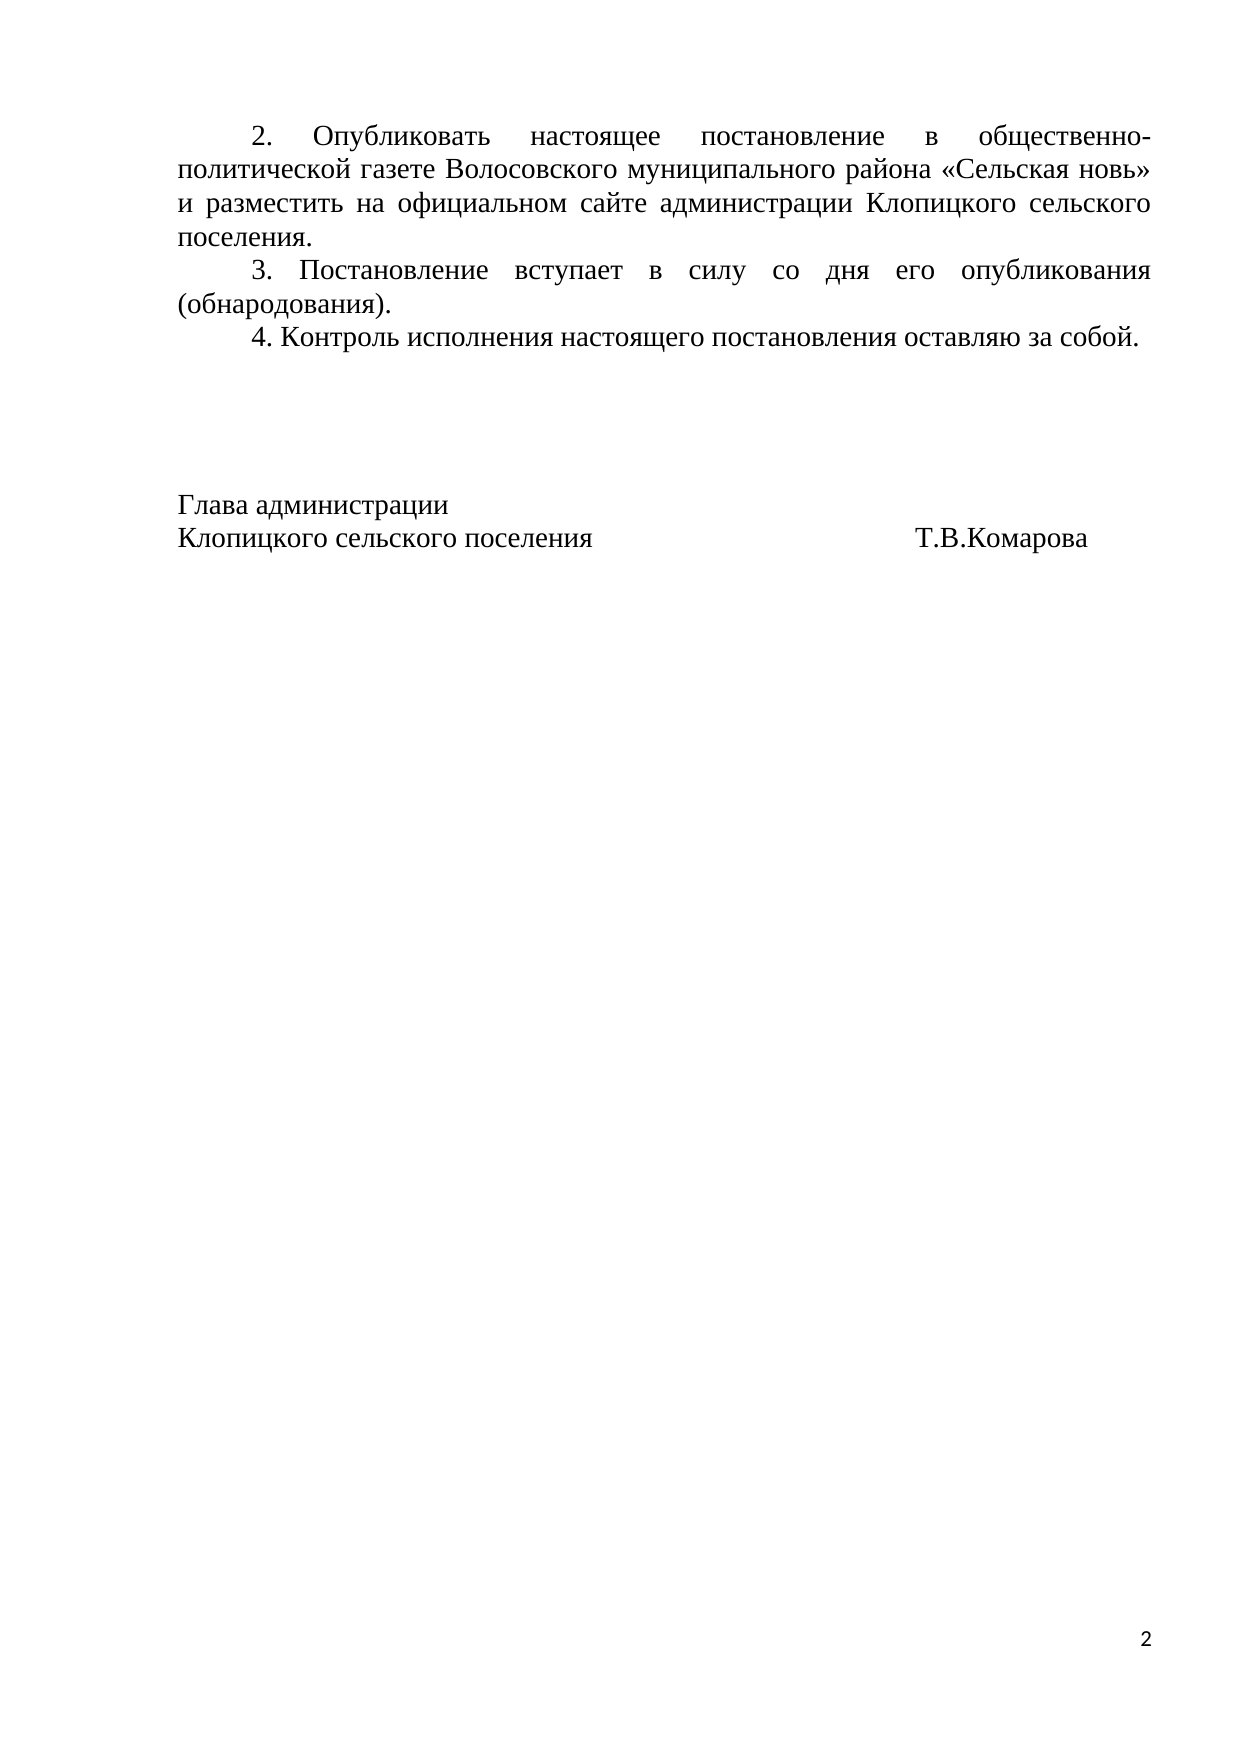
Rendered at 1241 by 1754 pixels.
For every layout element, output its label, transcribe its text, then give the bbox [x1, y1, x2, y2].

text Клопицкого сельского поселения Т.В.Комарова [177, 521, 1152, 554]
text Глава администрации [177, 487, 1152, 521]
text 4. Контроль исполнения настоящего постановления оставляю за собой. [177, 319, 1152, 353]
text 2. Опубликовать настоящее постановление в общественно-политической газете Волосовского муниципального района «Сельская новь» и разместить на официальном сайте администрации Клопицкого сельского поселения. [177, 118, 1152, 252]
text 3. Постановление вступает в силу со дня его опубликования (обнародования). [177, 252, 1152, 319]
